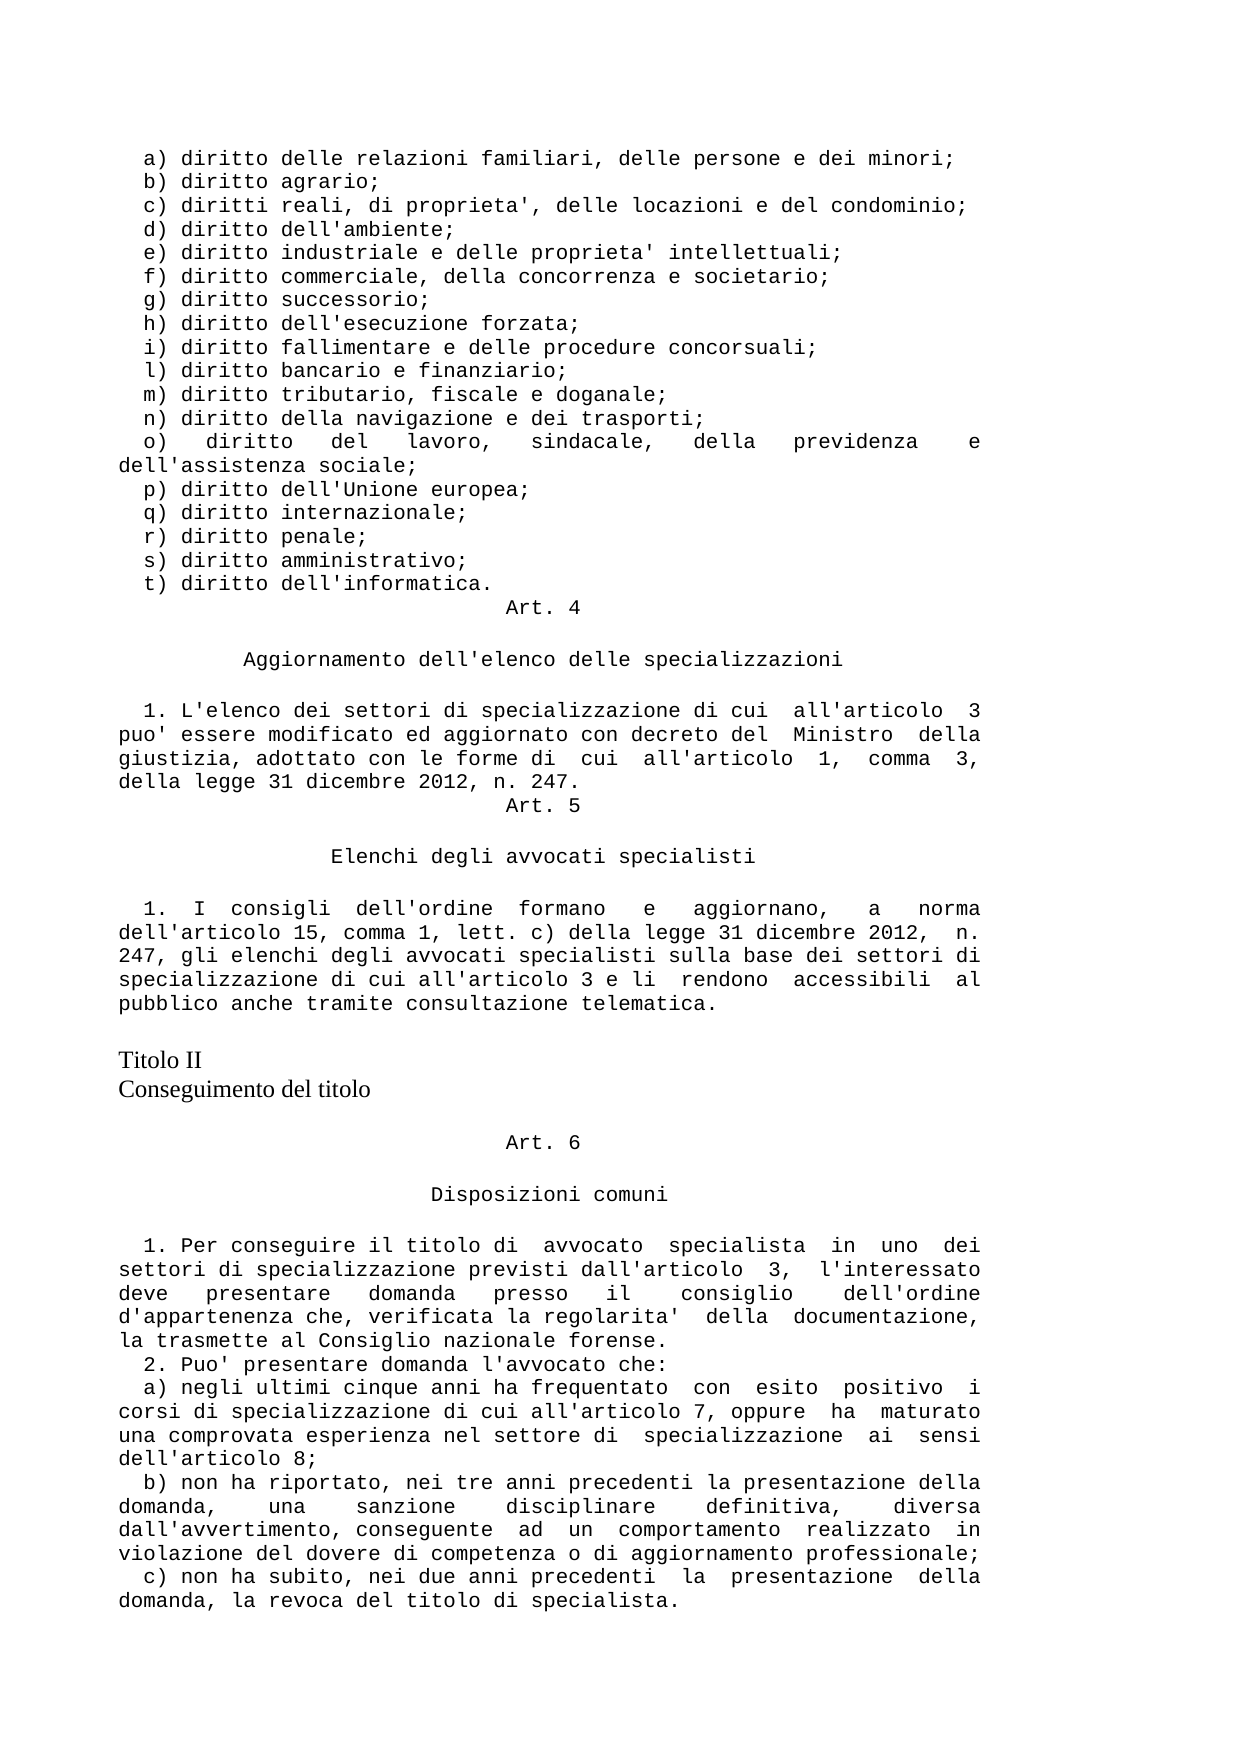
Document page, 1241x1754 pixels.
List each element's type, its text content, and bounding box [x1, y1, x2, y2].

text dall'avvertimento, conseguente ad un comportamento realizzato in [118, 1519, 1122, 1543]
text l) diritto bancario e finanziario; [118, 360, 1122, 384]
text Disposizioni comuni [118, 1184, 1122, 1207]
text specializzazione di cui all'articolo 3 e li rendono accessibili al [118, 969, 1122, 993]
text m) diritto tributario, fiscale e doganale; [118, 384, 1122, 408]
text Art. 6 [118, 1132, 1122, 1156]
text q) diritto internazionale; [118, 502, 1122, 526]
text c) non ha subito, nei due anni precedenti la presentazione della [118, 1567, 1122, 1590]
text puo' essere modificato ed aggiornato con decreto del Ministro della [118, 724, 1122, 747]
text i) diritto fallimentare e delle procedure concorsuali; [118, 337, 1122, 360]
text b) diritto agrario; [118, 171, 1122, 195]
text t) diritto dell'informatica. [118, 573, 1122, 597]
text Art. 5 [118, 795, 1122, 818]
text una comprovata esperienza nel settore di specializzazione ai sensi [118, 1425, 1122, 1448]
text d) diritto dell'ambiente; [118, 218, 1122, 242]
text la trasmette al Consiglio nazionale forense. [118, 1330, 1122, 1354]
text c) diritti reali, di proprieta', delle locazioni e del condominio; [118, 195, 1122, 218]
text p) diritto dell'Unione europea; [118, 479, 1122, 502]
text giustizia, adottato con le forme di cui all'articolo 1, comma 3, [118, 747, 1122, 771]
text Aggiornamento dell'elenco delle specializzazioni [118, 648, 1122, 672]
text s) diritto amministrativo; [118, 549, 1122, 573]
text n) diritto della navigazione e dei trasporti; [118, 408, 1122, 431]
text deve presentare domanda presso il consiglio dell'ordine [118, 1283, 1122, 1306]
text 1. L'elenco dei settori di specializzazione di cui all'articolo 3 [118, 700, 1122, 724]
text pubblico anche tramite consultazione telematica. [118, 993, 1122, 1016]
text f) diritto commerciale, della concorrenza e societario; [118, 266, 1122, 289]
text dell'assistenza sociale; [118, 455, 1122, 479]
text Art. 4 [118, 597, 1122, 621]
text h) diritto dell'esecuzione forzata; [118, 313, 1122, 337]
text 1. Per conseguire il titolo di avvocato specialista in uno dei [118, 1236, 1122, 1259]
text dell'articolo 15, comma 1, lett. c) della legge 31 dicembre 2012, n. [118, 922, 1122, 945]
text Elenchi degli avvocati specialisti [118, 846, 1122, 870]
text r) diritto penale; [118, 526, 1122, 549]
text Titolo II Conseguimento del titolo [118, 1046, 1122, 1103]
text a) negli ultimi cinque anni ha frequentato con esito positivo i [118, 1377, 1122, 1401]
text g) diritto successorio; [118, 289, 1122, 313]
text 1. I consigli dell'ordine formano e aggiornano, a norma [118, 898, 1122, 922]
text a) diritto delle relazioni familiari, delle persone e dei minori; [118, 148, 1122, 171]
text o) diritto del lavoro, sindacale, della previdenza e [118, 431, 1122, 455]
text settori di specializzazione previsti dall'articolo 3, l'interessato [118, 1259, 1122, 1283]
text 247, gli elenchi degli avvocati specialisti sulla base dei settori di [118, 945, 1122, 969]
text d'appartenenza che, verificata la regolarita' della documentazione, [118, 1306, 1122, 1330]
text domanda, una sanzione disciplinare definitiva, diversa [118, 1496, 1122, 1519]
text b) non ha riportato, nei tre anni precedenti la presentazione della [118, 1472, 1122, 1496]
text corsi di specializzazione di cui all'articolo 7, oppure ha maturato [118, 1401, 1122, 1425]
text dell'articolo 8; [118, 1448, 1122, 1472]
text della legge 31 dicembre 2012, n. 247. [118, 771, 1122, 795]
text domanda, la revoca del titolo di specialista. [118, 1590, 1122, 1614]
text violazione del dovere di competenza o di aggiornamento professionale; [118, 1543, 1122, 1567]
text 2. Puo' presentare domanda l'avvocato che: [118, 1354, 1122, 1377]
text e) diritto industriale e delle proprieta' intellettuali; [118, 242, 1122, 266]
